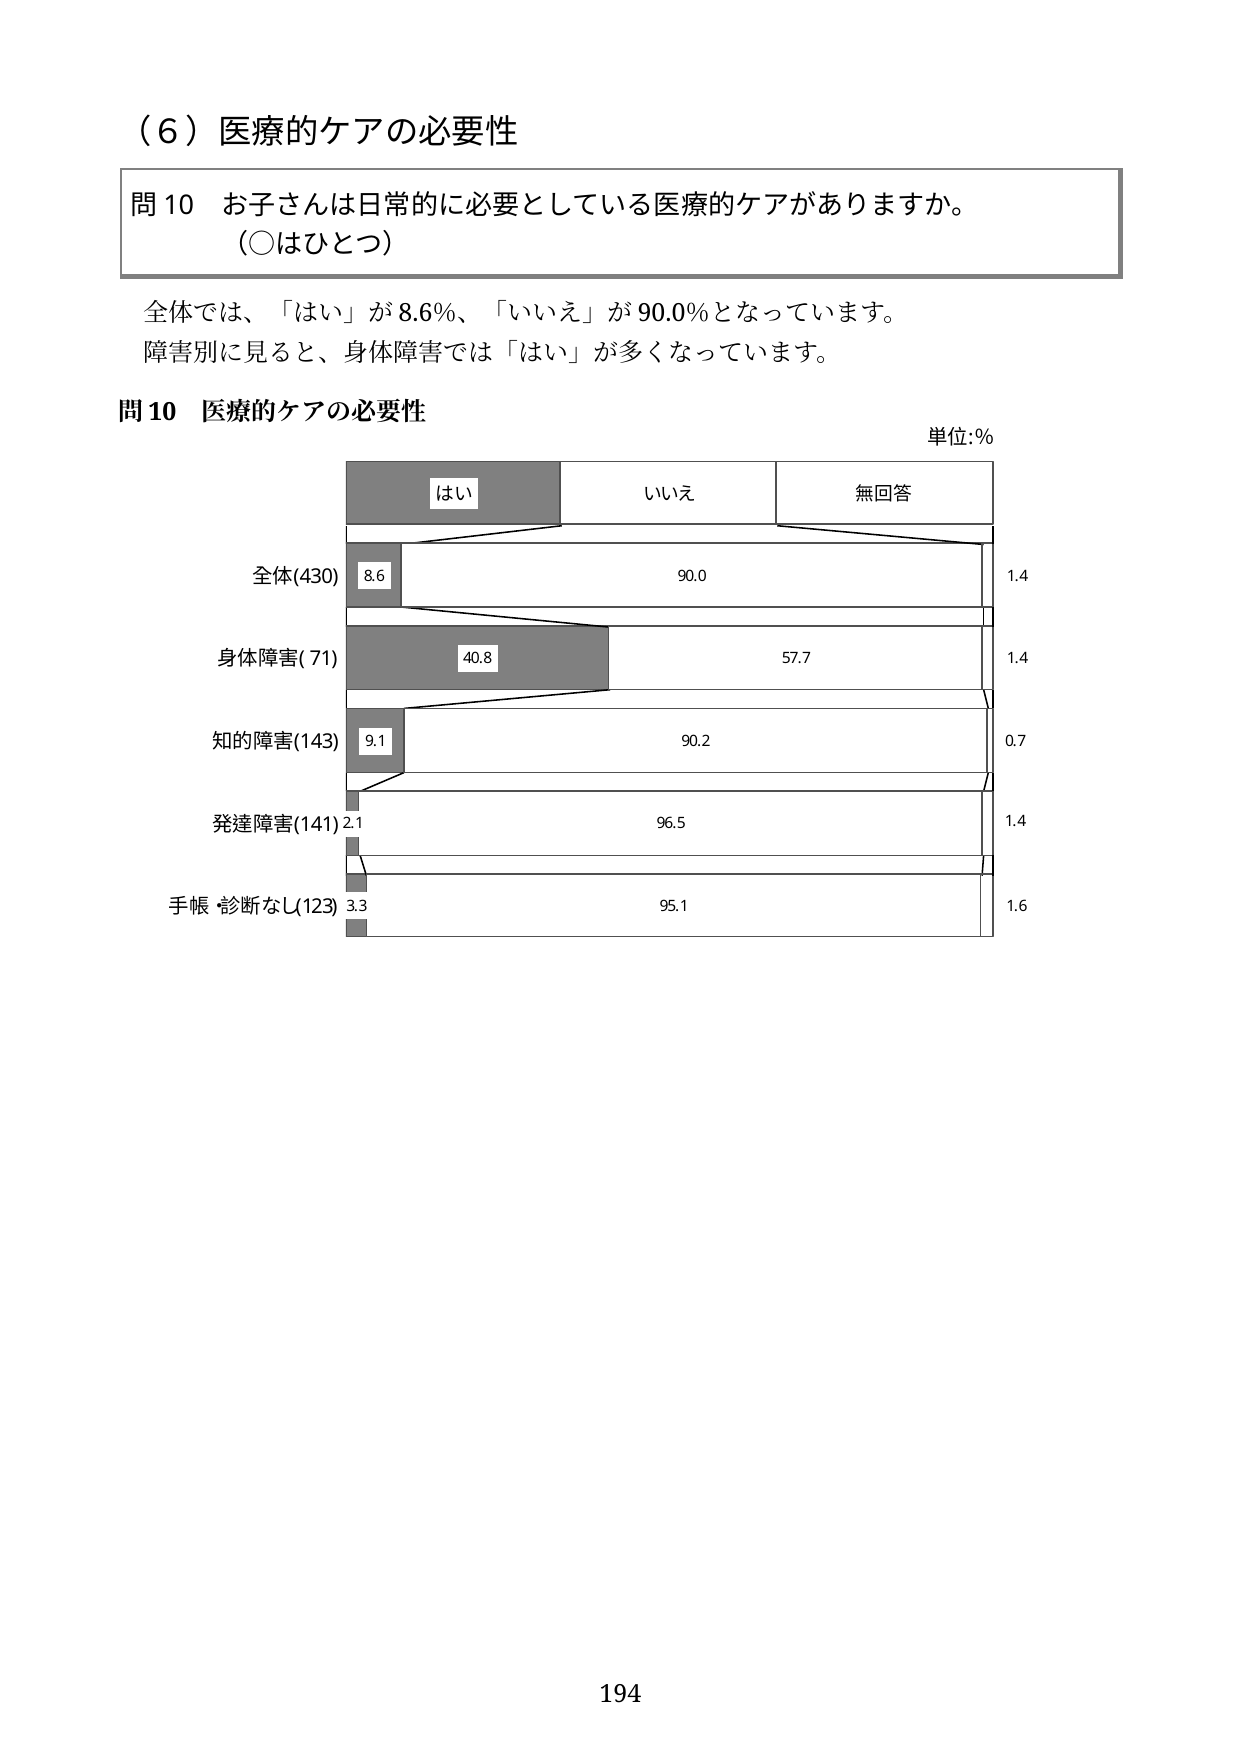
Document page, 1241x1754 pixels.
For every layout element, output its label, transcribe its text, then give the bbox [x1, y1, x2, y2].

text 全体では、「はい」が8.6％、「いいえ」が90.0％となっています。 [118, 291, 1122, 331]
text 問10 お子さんは日常的に必要としている医療的ケアがありますか。 （○はひとつ） [122, 170, 1118, 274]
text 問10 医療的ケアの必要性 [118, 390, 1122, 429]
text 障害別に見ると、身体障害では「はい」が多くなっています。 [118, 331, 1122, 370]
text （６）医療的ケアの必要性 [118, 89, 1122, 168]
